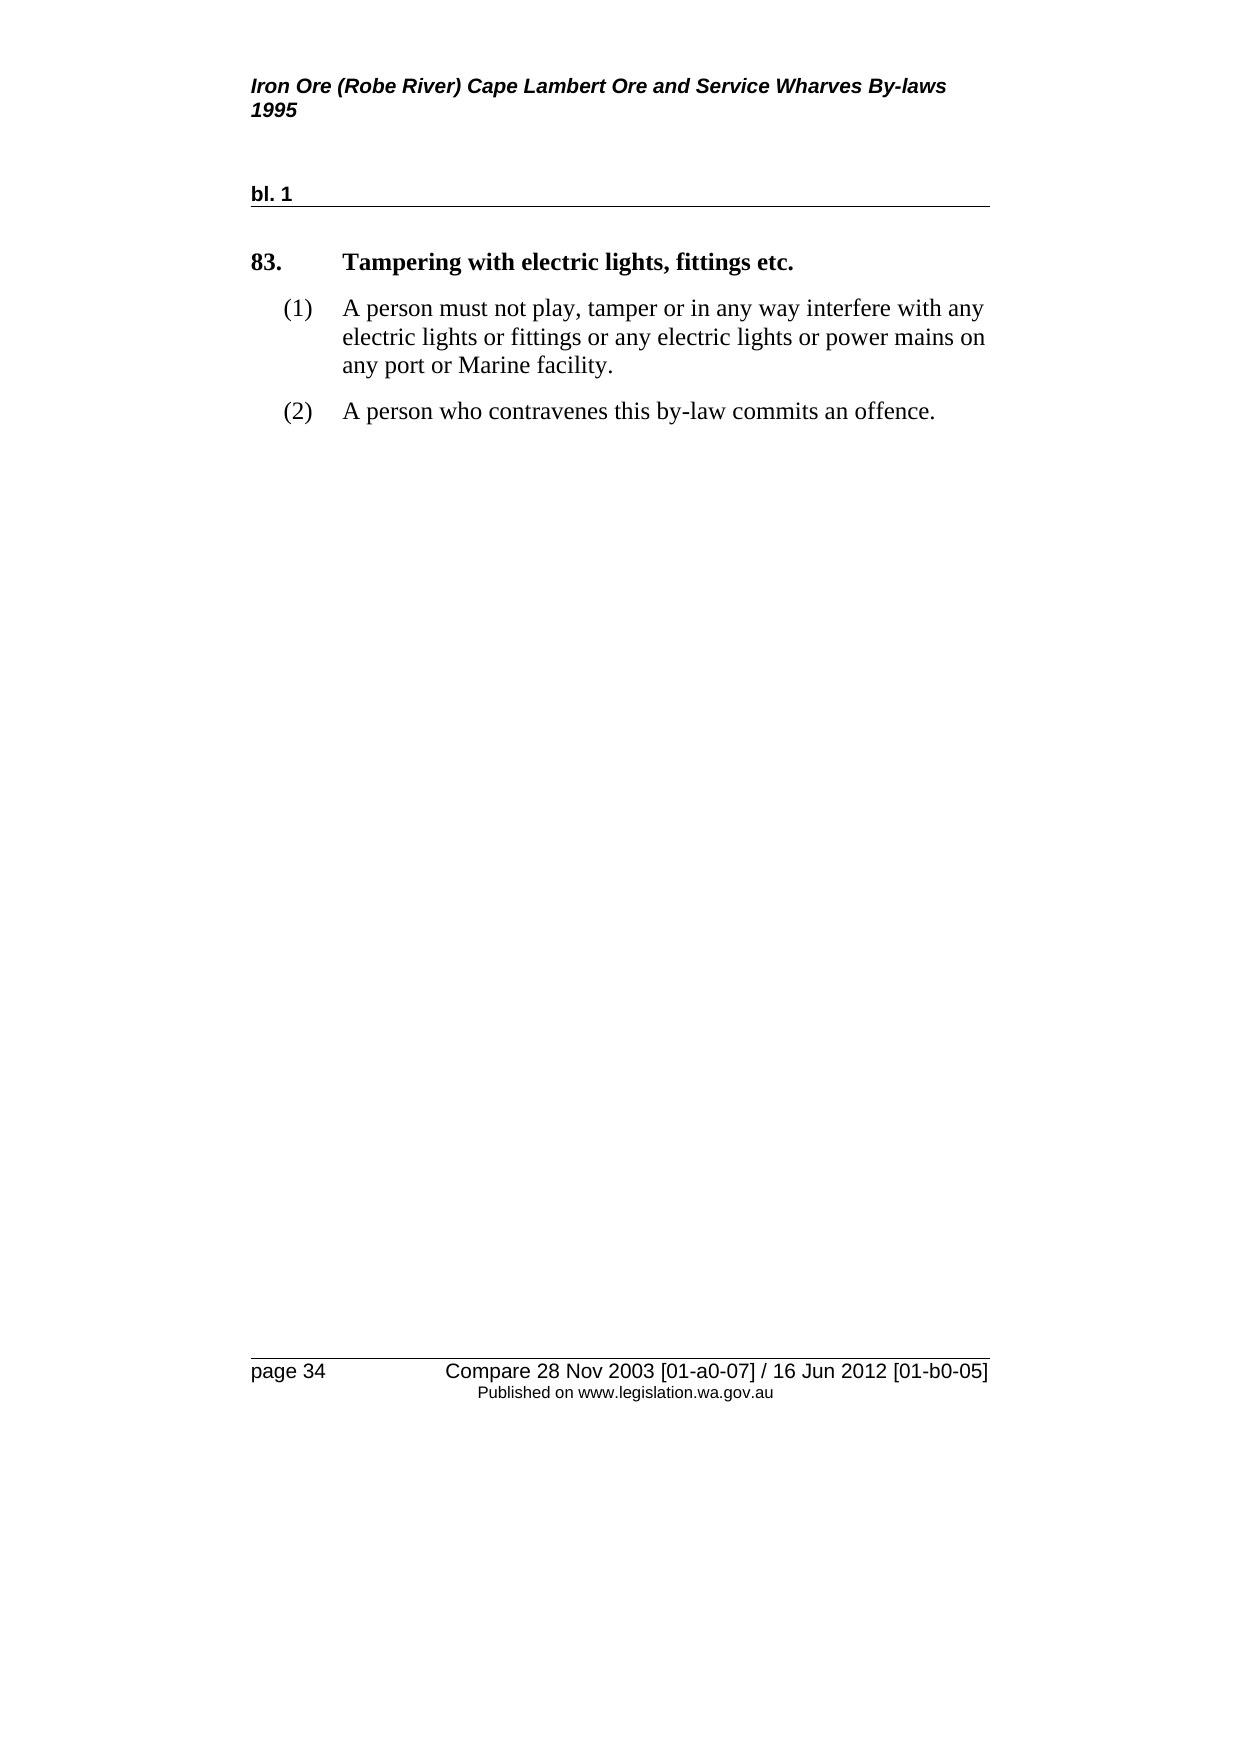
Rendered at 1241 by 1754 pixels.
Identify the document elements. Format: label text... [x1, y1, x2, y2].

subtitle 83. Tampering with electric lights, fittings etc. [251, 247, 990, 276]
text (1) A person must not play, tamper or in any way interfere with any electric lights or fittings or any electric lights or power mains on any port or Marine facility. [251, 293, 990, 379]
text (2) A person who contravenes this by-law commits an offence. [251, 396, 990, 424]
